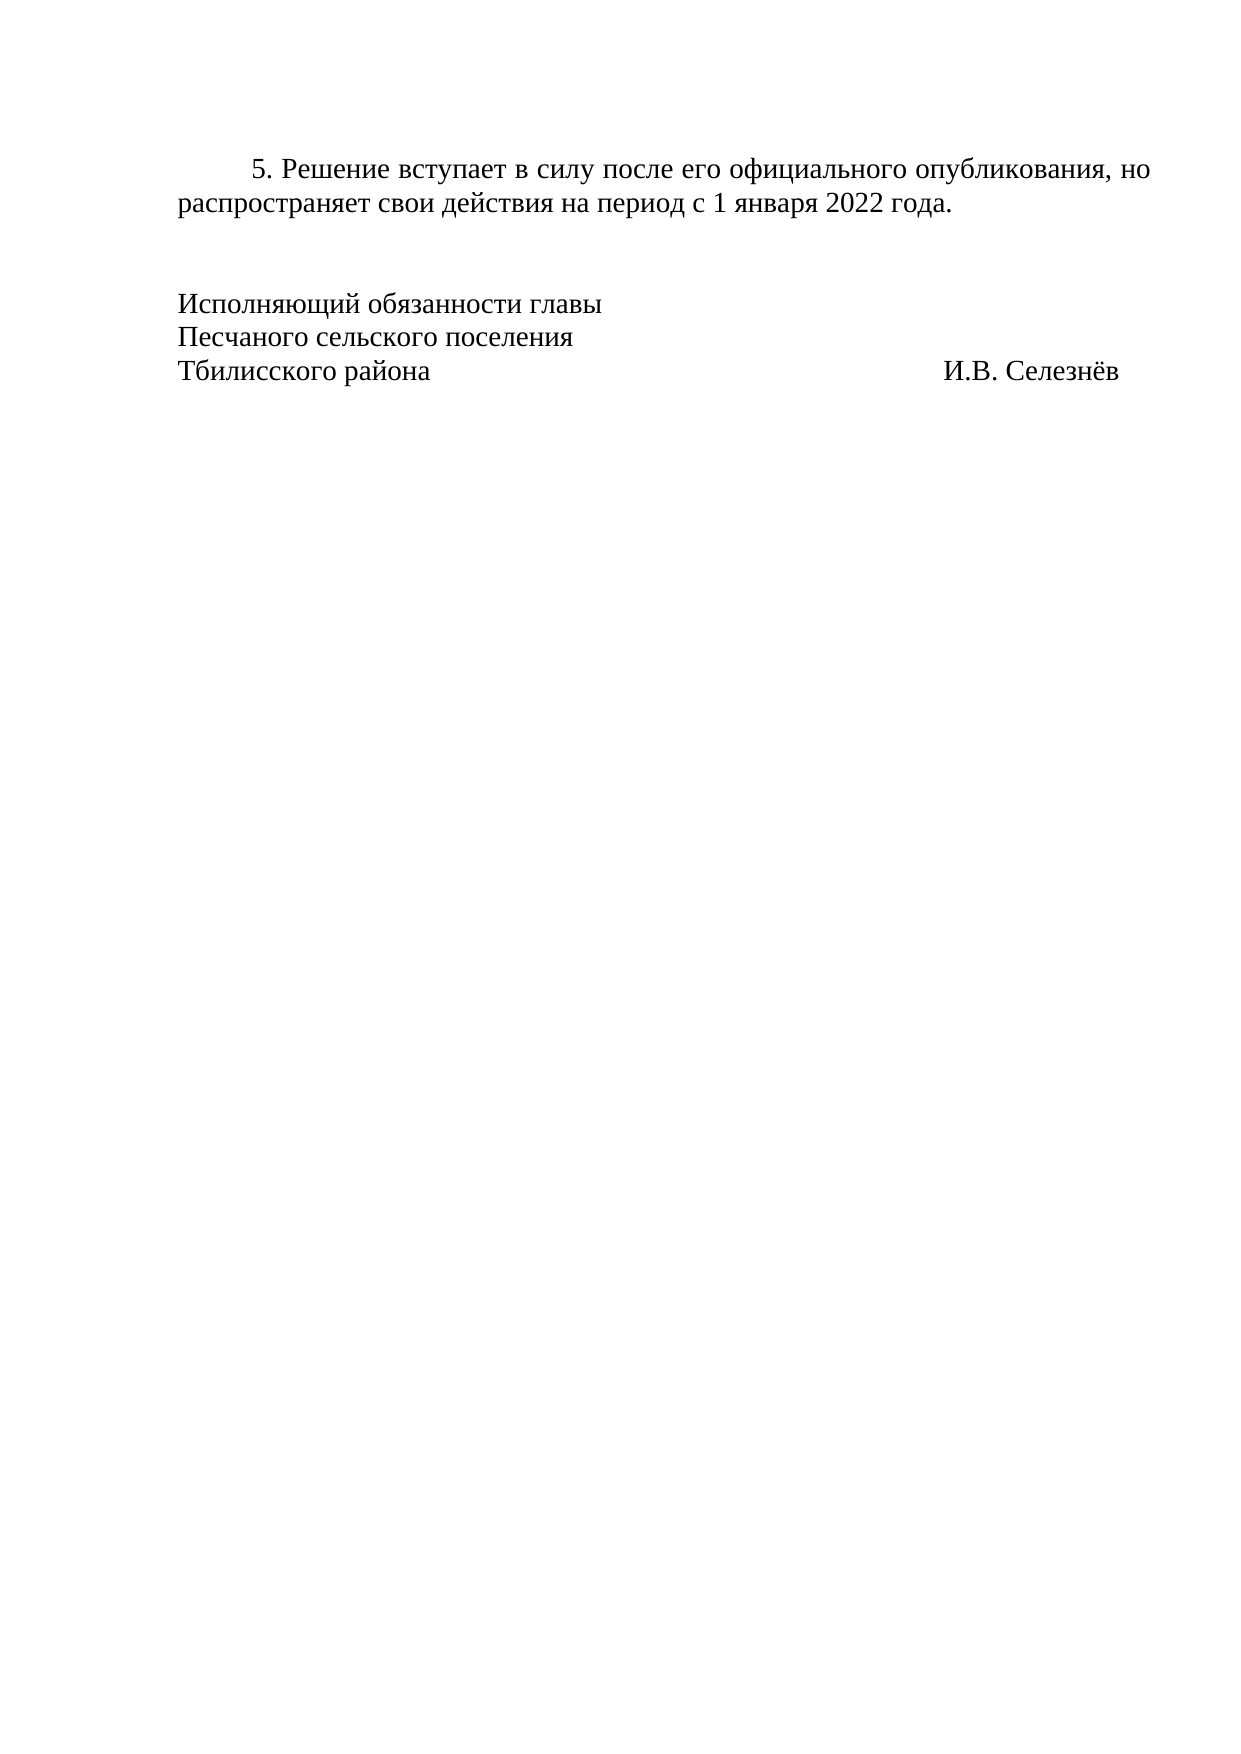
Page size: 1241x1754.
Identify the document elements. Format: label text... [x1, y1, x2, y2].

text Исполняющий обязанности главы [177, 286, 1152, 319]
text Песчаного сельского поселения [177, 319, 1152, 353]
text 5. Решение вступает в силу после его официального опубликования, но распространяет свои действия на период с 1 января 2022 года. [177, 152, 1152, 219]
text Тбилисского района И.В. Селезнёв [177, 353, 1152, 386]
